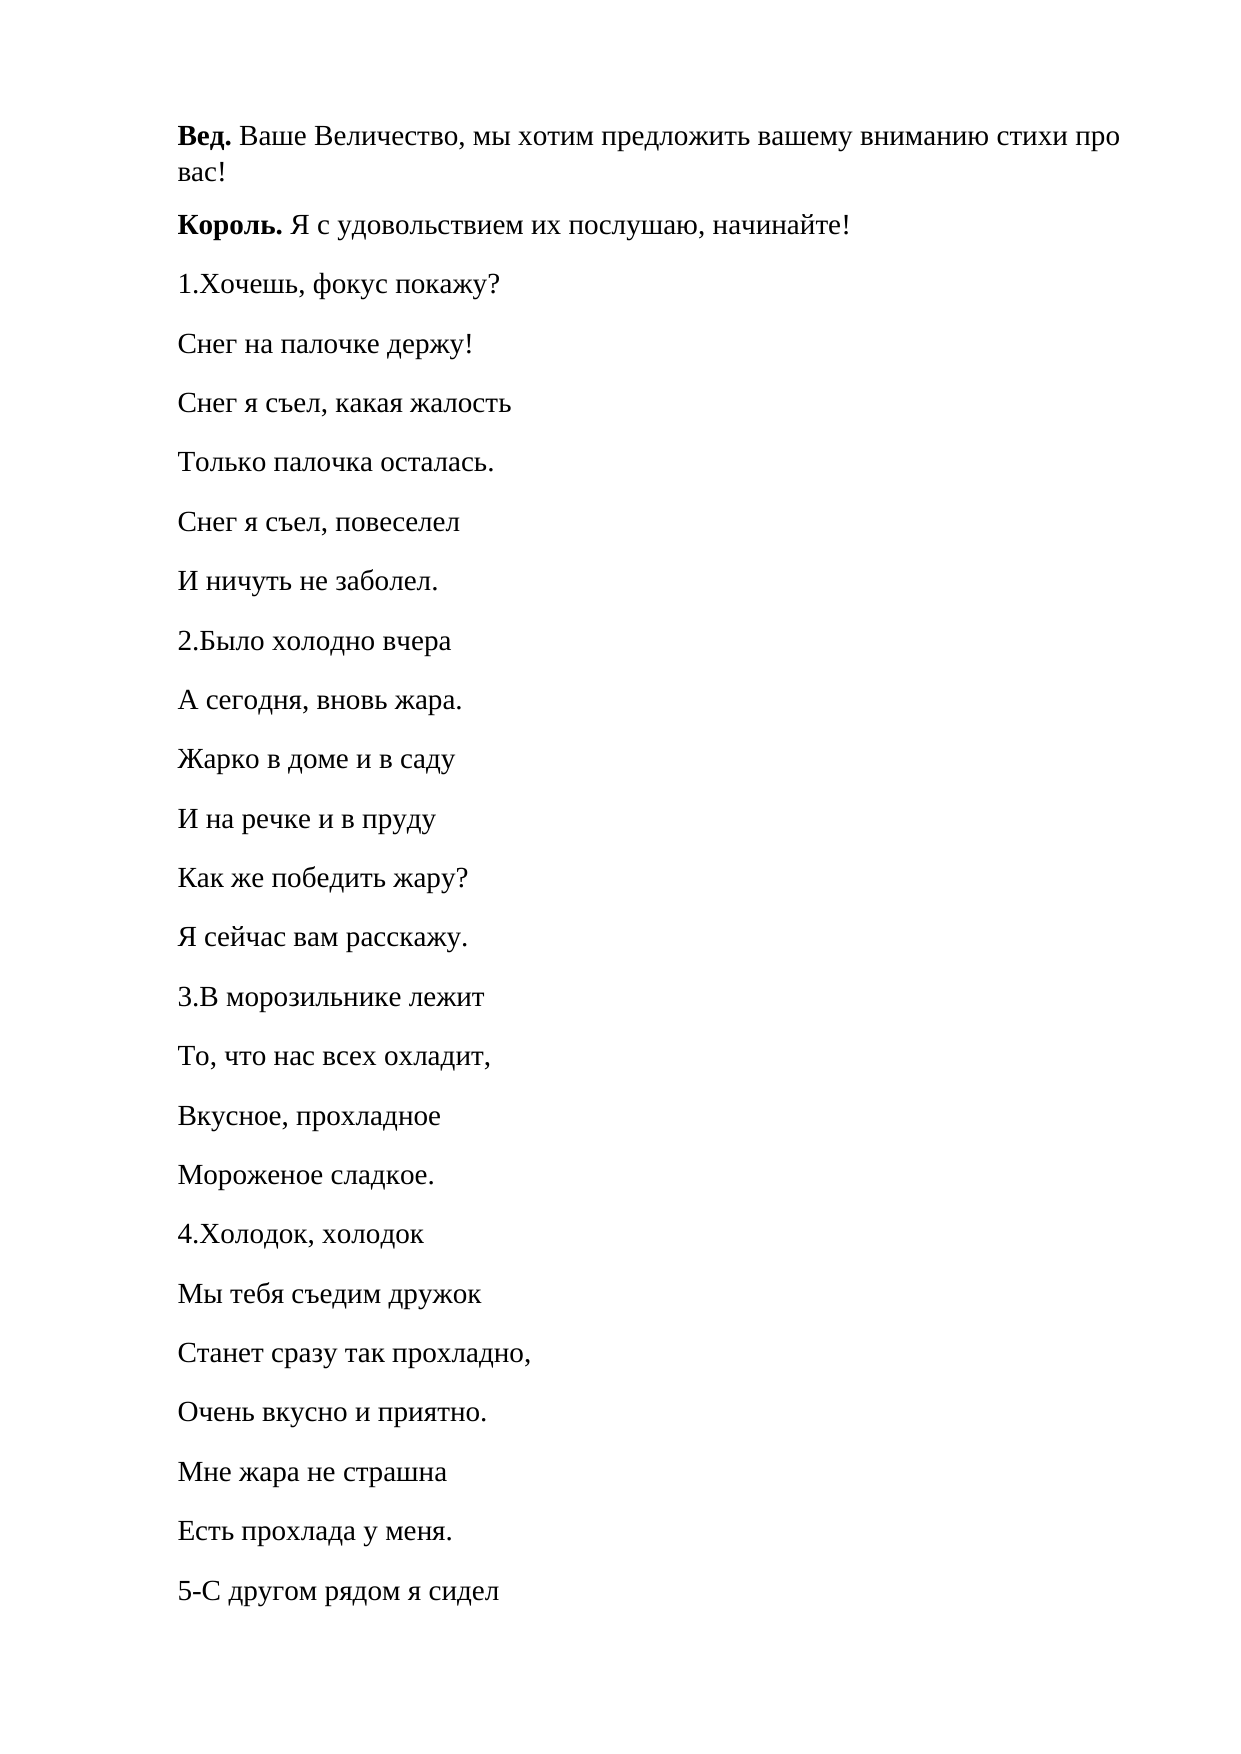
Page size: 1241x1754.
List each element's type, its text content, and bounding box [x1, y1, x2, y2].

text Снег на палочке держу! [177, 326, 1152, 359]
text 1.Хочешь, фокус покажу? [177, 266, 1152, 300]
text И на речке и в пруду [177, 801, 1152, 834]
text Мы тебя съедим дружок [177, 1276, 1152, 1309]
text Как же победить жару? [177, 860, 1152, 894]
text Станет сразу так прохладно, [177, 1335, 1152, 1369]
text Есть прохлада у меня. [177, 1513, 1152, 1547]
text А сегодня, вновь жара. [177, 682, 1152, 716]
text 4.Холодок, холодок [177, 1216, 1152, 1250]
text Очень вкусно и приятно. [177, 1394, 1152, 1428]
text 5-С другом рядом я сидел [177, 1573, 1152, 1606]
text Только палочка осталась. [177, 444, 1152, 478]
text Снег я съел, какая жалость [177, 385, 1152, 419]
text Мне жара не страшна [177, 1454, 1152, 1487]
text Вед. Ваше Величество, мы хотим предложить вашему вниманию стихи про вас! [177, 118, 1152, 188]
text Вкусное, прохладное [177, 1098, 1152, 1131]
text 2.Было холодно вчера [177, 623, 1152, 656]
text Жарко в доме и в саду [177, 741, 1152, 775]
text Я сейчас вам расскажу. [177, 919, 1152, 953]
text Король. Я с удовольствием их послушаю, начинайте! [177, 207, 1152, 241]
text И ничуть не заболел. [177, 563, 1152, 597]
text То, что нас всех охладит, [177, 1038, 1152, 1072]
text Мороженое сладкое. [177, 1157, 1152, 1191]
text 3.В морозильнике лежит [177, 979, 1152, 1012]
text Снег я съел, повеселел [177, 504, 1152, 537]
